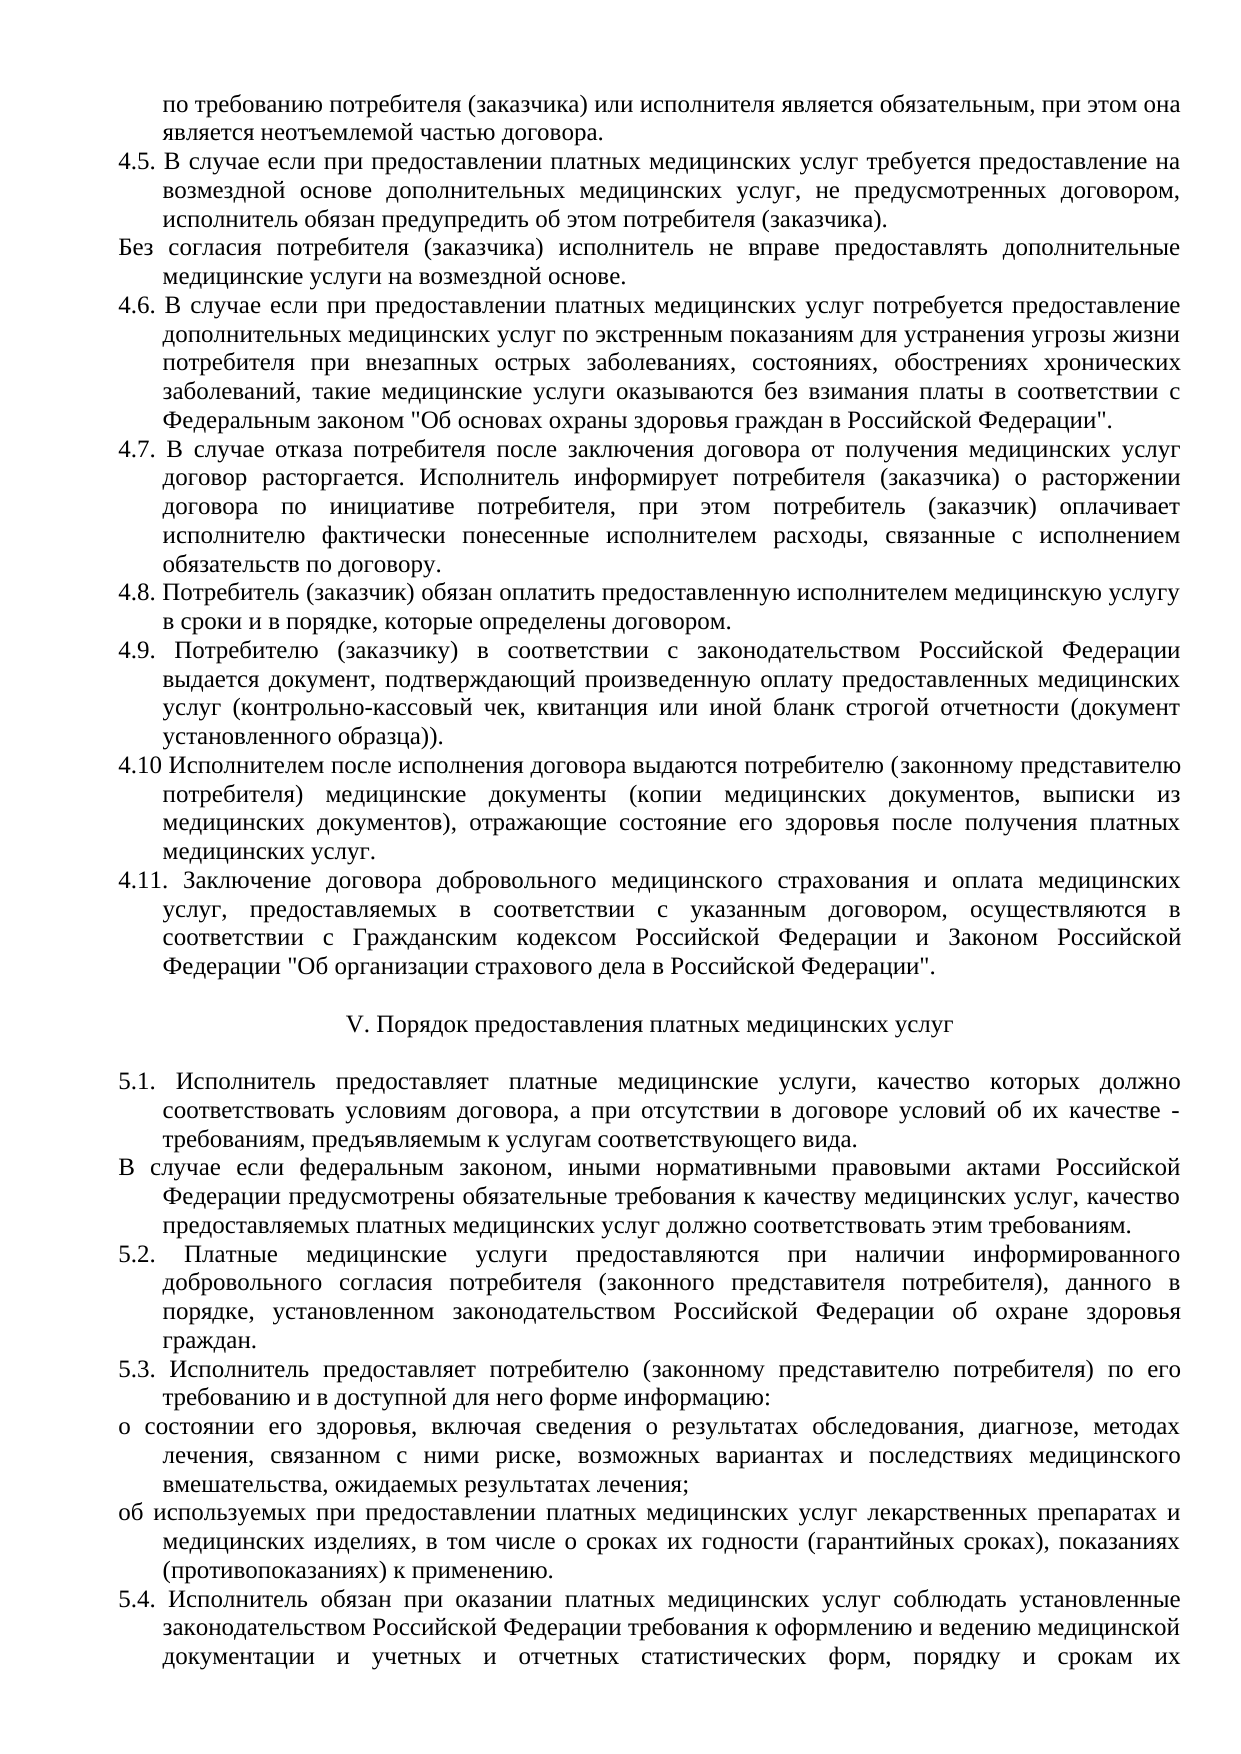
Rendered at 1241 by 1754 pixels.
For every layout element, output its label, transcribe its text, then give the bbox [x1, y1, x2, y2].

text 4.8. Потребитель (заказчик) обязан оплатить предоставленную исполнителем медицинскую услугу в сроки и в порядке, которые определены договором. [118, 577, 1181, 635]
text В случае если федеральным законом, иными нормативными правовыми актами Российской Федерации предусмотрены обязательные требования к качеству медицинских услуг, качество предоставляемых платных медицинских услуг должно соответствовать этим требованиям. [118, 1152, 1181, 1239]
text 5.1. Исполнитель предоставляет платные медицинские услуги, качество которых должно соответствовать условиям договора, а при отсутствии в договоре условий об их качестве - требованиям, предъявляемым к услугам соответствующего вида. [118, 1066, 1181, 1152]
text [118, 1584, 1181, 1670]
text 4.5. В случае если при предоставлении платных медицинских услуг требуется предоставление на возмездной основе дополнительных медицинских услуг, не предусмотренных договором, исполнитель обязан предупредить об этом потребителя (заказчика). [118, 146, 1181, 232]
text об используемых при предоставлении платных медицинских услуг лекарственных препаратах и медицинских изделиях, в том числе о сроках их годности (гарантийных сроках), показаниях (противопоказаниях) к применению. [118, 1497, 1181, 1584]
text 4.7. В случае отказа потребителя после заключения договора от получения медицинских услуг договор расторгается. Исполнитель информирует потребителя (заказчика) о расторжении договора по инициативе потребителя, при этом потребитель (заказчик) оплачивает исполнителю фактически понесенные исполнителем расходы, связанные с исполнением обязательств по договору. [118, 434, 1181, 577]
text 4.9. Потребителю (заказчику) в соответствии с законодательством Российской Федерации выдается документ, подтверждающий произведенную оплату предоставленных медицинских услуг (контрольно-кассовый чек, квитанция или иной бланк строгой отчетности (документ установленного образца)). [118, 635, 1181, 750]
text 4.10 Исполнителем после исполнения договора выдаются потребителю (законному представителю потребителя) медицинские документы (копии медицинских документов, выписки из медицинских документов), отражающие состояние его здоровья после получения платных медицинских услуг. [118, 750, 1181, 865]
text 5.3. Исполнитель предоставляет потребителю (законному представителю потребителя) по его требованию и в доступной для него форме информацию: [118, 1354, 1181, 1411]
text 4.6. В случае если при предоставлении платных медицинских услуг потребуется предоставление дополнительных медицинских услуг по экстренным показаниям для устранения угрозы жизни потребителя при внезапных острых заболеваниях, состояниях, обострениях хронических заболеваний, такие медицинские услуги оказываются без взимания платы в соответствии с Федеральным законом "Об основах охраны здоровья граждан в Российской Федерации". [118, 290, 1181, 434]
text 5.2. Платные медицинские услуги предоставляются при наличии информированного добровольного согласия потребителя (законного представителя потребителя), данного в порядке, установленном законодательством Российской Федерации об охране здоровья граждан. [118, 1239, 1181, 1354]
text V. Порядок предоставления платных медицинских услуг [118, 1009, 1181, 1037]
text Без согласия потребителя (заказчика) исполнитель не вправе предоставлять дополнительные медицинские услуги на возмездной основе. [118, 232, 1181, 290]
text 4.11. Заключение договора добровольного медицинского страхования и оплата медицинских услуг, предоставляемых в соответствии с указанным договором, осуществляются в соответствии с Гражданским кодексом Российской Федерации и Законом Российской Федерации "Об организации страхового дела в Российской Федерации". [118, 865, 1181, 980]
text о состоянии его здоровья, включая сведения о результатах обследования, диагнозе, методах лечения, связанном с ними риске, возможных вариантах и последствиях медицинского вмешательства, ожидаемых результатах лечения; [118, 1411, 1181, 1497]
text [118, 89, 1181, 146]
